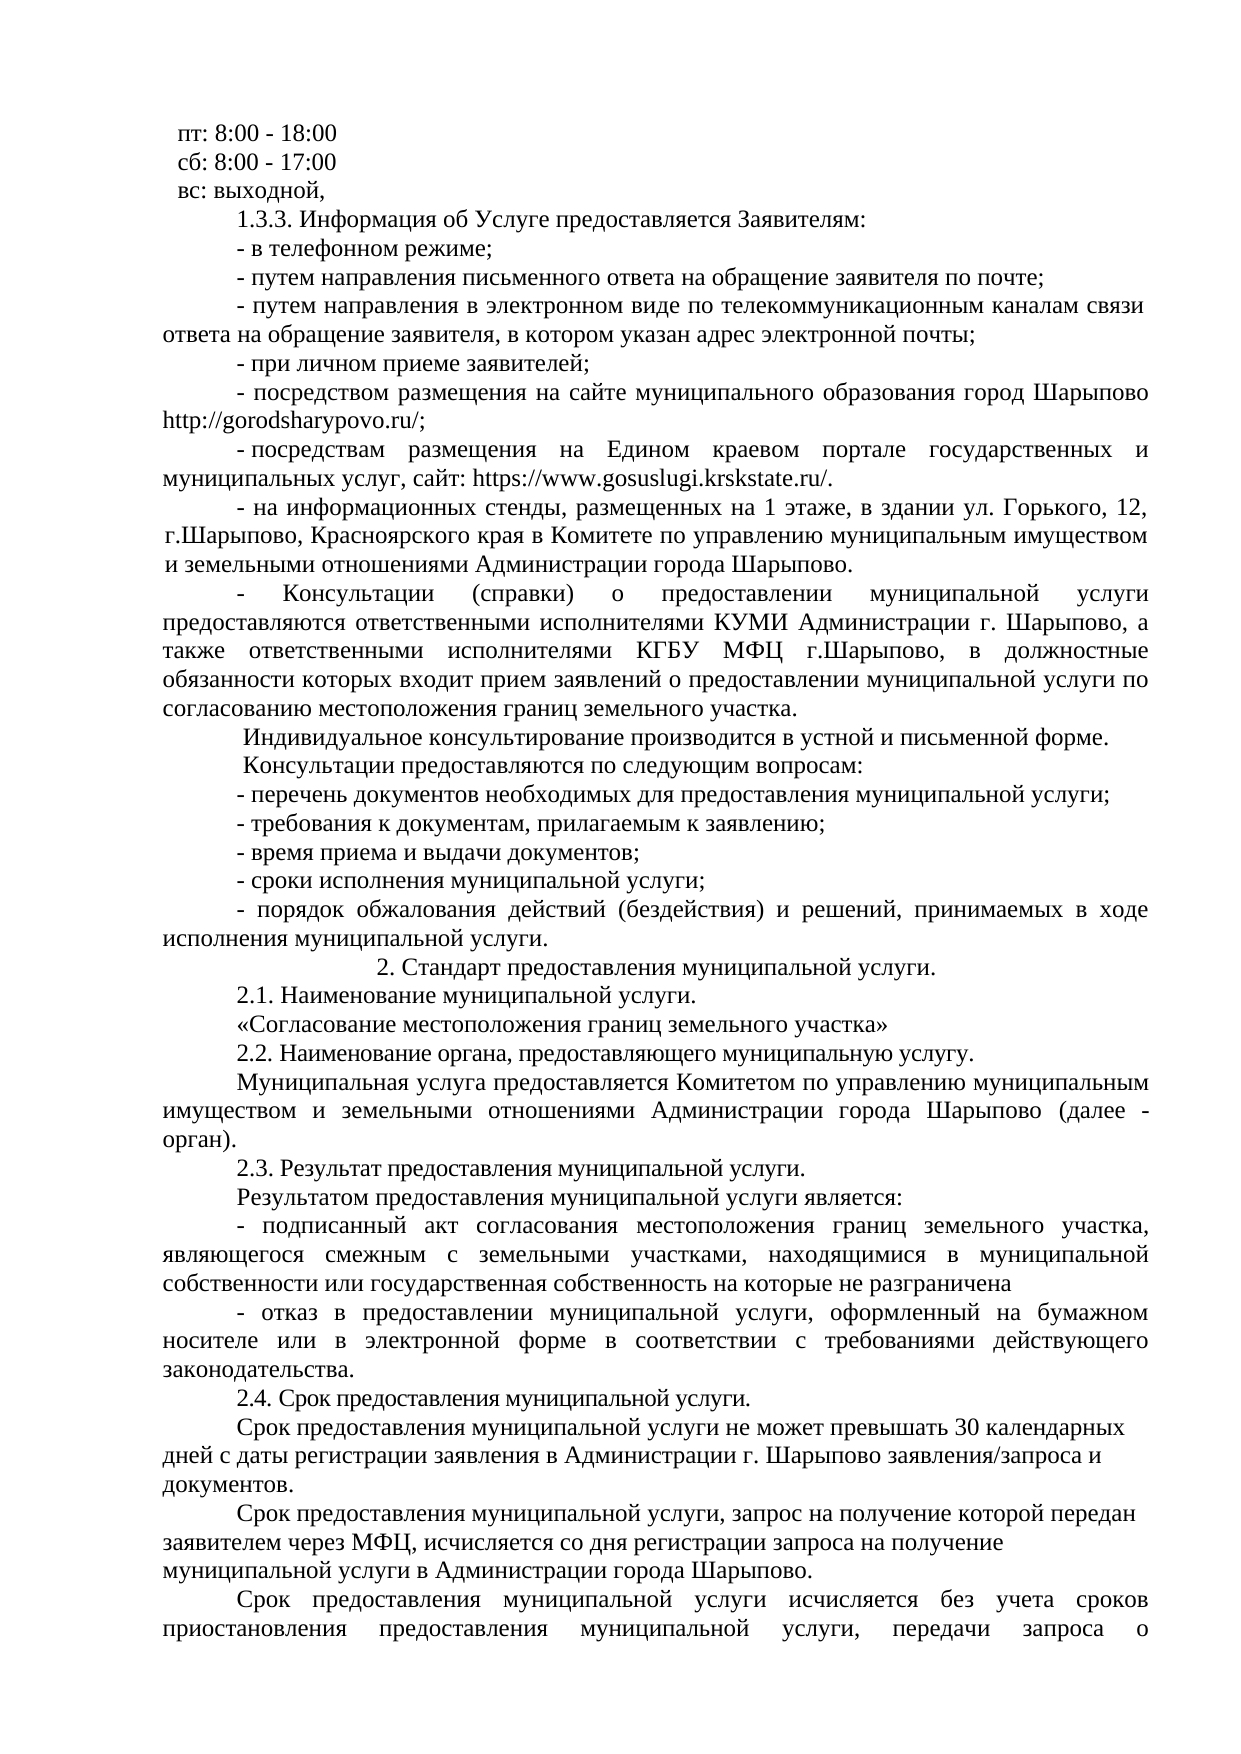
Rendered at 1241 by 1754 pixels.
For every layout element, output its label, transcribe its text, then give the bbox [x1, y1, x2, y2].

text - сроки исполнения муниципальной услуги; [162, 866, 1150, 894]
text - требования к документам, прилагаемым к заявлению; [162, 808, 1150, 837]
text - путем направления письменного ответа на обращение заявителя по почте; [162, 262, 1146, 291]
text - на информационных стенды, размещенных на 1 этаже, в здании ул. Горького, 12, г.Шарыпово, Красноярского края в Комитете по управлению муниципальным имуществом и земельными отношениями Администрации города Шарыпово. [164, 492, 1148, 578]
text «Согласование местоположения границ земельного участка» [162, 1009, 1150, 1038]
text 1.3.3. Информация об Услуге предоставляется Заявителям: [162, 204, 1150, 233]
text - посредствам размещения на Едином краевом портале государственных и муниципальных услуг, сайт: https://www.gosuslugi.krskstate.ru/. [162, 434, 1150, 492]
text Срок предоставления муниципальной услуги не может превышать 30 календарных дней с даты регистрации заявления в Администрации г. Шарыпово заявления/запроса и документов. [162, 1412, 1150, 1498]
text - в телефонном режиме; [162, 233, 1150, 262]
text 2.2. Наименование органа, предоставляющего муниципальную услугу. [162, 1038, 1150, 1067]
text - порядок обжалования действий (бездействия) и решений, принимаемых в ходе исполнения муниципальной услуги. [162, 894, 1150, 952]
text Результатом предоставления муниципальной услуги является: [162, 1182, 1150, 1211]
text Индивидуальное консультирование производится в устной и письменной форме. [162, 722, 1150, 751]
text - при личном приеме заявителей; [162, 348, 1146, 377]
text 2.3. Результат предоставления муниципальной услуги. [162, 1153, 1150, 1182]
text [177, 118, 1150, 204]
text - отказ в предоставлении муниципальной услуги, оформленный на бумажном носителе или в электронной форме в соответствии с требованиями действующего законодательства. [162, 1297, 1150, 1383]
list 2.1. Наименование муниципальной услуги. [236, 981, 1150, 1009]
text 2.4. Срок предоставления муниципальной услуги. [162, 1383, 1150, 1412]
text - подписанный акт согласования местоположения границ земельного участка, являющегося смежным с земельными участками, находящимися в муниципальной собственности или государственная собственность на которые не разграничена [162, 1211, 1150, 1297]
text 2. Стандарт предоставления муниципальной услуги. [163, 952, 1150, 981]
text Консультации предоставляются по следующим вопросам: [162, 751, 1150, 779]
text - время приема и выдачи документов; [162, 837, 1150, 866]
text - перечень документов необходимых для предоставления муниципальной услуги; [162, 779, 1150, 808]
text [162, 1584, 1150, 1642]
text - путем направления в электронном виде по телекоммуникационным каналам связи ответа на обращение заявителя, в котором указан адрес электронной почты; [162, 291, 1146, 348]
text - посредством размещения на сайте муниципального образования город Шарыпово http://gorodsharypovo.ru/; [162, 377, 1150, 434]
text Муниципальная услуга предоставляется Комитетом по управлению муниципальным имуществом и земельными отношениями Администрации города Шарыпово (далее - орган). [162, 1067, 1150, 1153]
text Срок предоставления муниципальной услуги, запрос на получение которой передан заявителем через МФЦ, исчисляется со дня регистрации запроса на получение муниципальной услуги в Администрации города Шарыпово. [162, 1498, 1150, 1584]
text - Консультации (справки) о предоставлении муниципальной услуги предоставляются ответственными исполнителями КУМИ Администрации г. Шарыпово, а также ответственными исполнителями КГБУ МФЦ г.Шарыпово, в должностные обязанности которых входит прием заявлений о предоставлении муниципальной услуги по согласованию местоположения границ земельного участка. [162, 578, 1150, 722]
